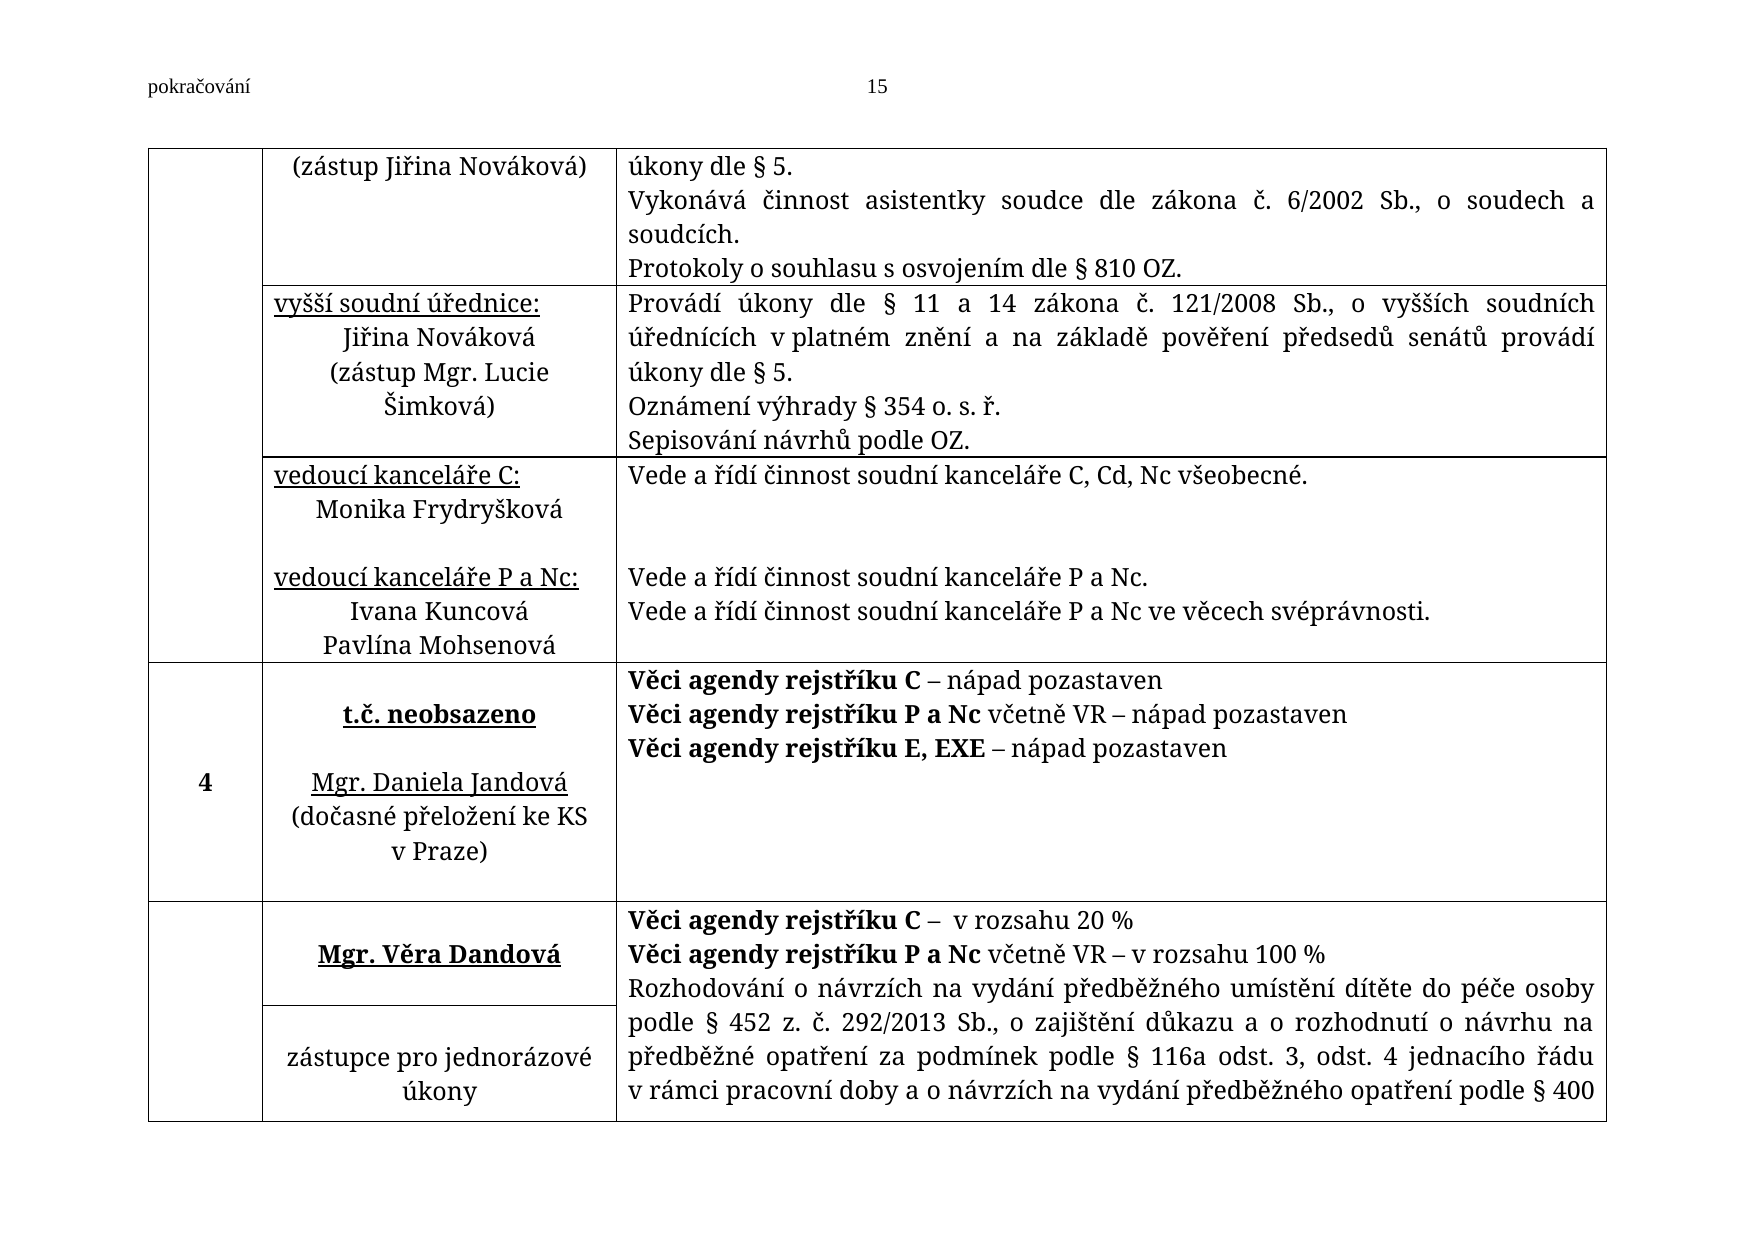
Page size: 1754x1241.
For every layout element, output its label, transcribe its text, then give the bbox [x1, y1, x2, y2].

table_cell t.č. neobsazeno Mgr. Daniela Jandová (dočasné přeložení ke KS v Praze) [263, 663, 616, 901]
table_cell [263, 1006, 616, 1121]
table_cell 5 [149, 902, 262, 1121]
table_cell Provádí úkony dle § 11 a 14 zákona č. 121/2008 Sb., o vyšších soudních úřednících v platném znění a na základě pověření předsedů senátů provádí úkony dle § 5. Oznámení výhrady § 354 o. s. ř. Sepisování návrhů podle OZ. [617, 286, 1606, 456]
table_cell Vede a řídí činnost soudní kanceláře C, Cd, Nc všeobecné. Vede a řídí činnost soudní kanceláře P a Nc. Vede a řídí činnost soudní kanceláře P a Nc ve věcech svéprávnosti. [617, 458, 1606, 662]
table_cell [617, 149, 1606, 285]
table_cell Mgr. Věra Dandová [263, 902, 616, 1004]
table_cell vedoucí kanceláře C: Monika Frydryšková vedoucí kanceláře P a Nc: Ivana Kuncová Pavlína Mohsenová [263, 458, 616, 662]
table_cell Věci agendy rejstříku C – v rozsahu 20 % Věci agendy rejstříku P a Nc včetně VR – v rozsahu 100 % Rozhodování o návrzích na vydání předběžného umístění dítěte do péče osoby podle § 452 z. č. 292/2013 Sb., o zajištění důkazu a o rozhodnutí o návrhu na předběžné opatření za podmínek podle § 116a odst. 3, odst. 4 jednacího řádu v rámci pracovní doby a o návrzích na vydání předběžného opatření podle § 400 z.č. 292/2013 Sb. Rozhodování ve věcech vyslovení přípustnosti převzetí nebo držení v ústavu zdravotnické péče dle § násl. z. č. 292/2013 Sb. a ve věcech vyslovení nepřípustnosti držení v zařízení sociálních služeb dle § 84 z. č. 292/2013 Sb. Ustanovení opatr. dle § 892/2,3 OZ [617, 902, 1606, 1121]
table_cell 4 [149, 663, 262, 901]
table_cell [263, 149, 616, 285]
table_cell vyšší soudní úřednice: Jiřina Nováková (zástup Mgr. Lucie Šimková) [263, 286, 616, 456]
table_cell Věci agendy rejstříku C – nápad pozastaven Věci agendy rejstříku P a Nc včetně VR – nápad pozastaven Věci agendy rejstříku E, EXE – nápad pozastaven [617, 663, 1606, 901]
